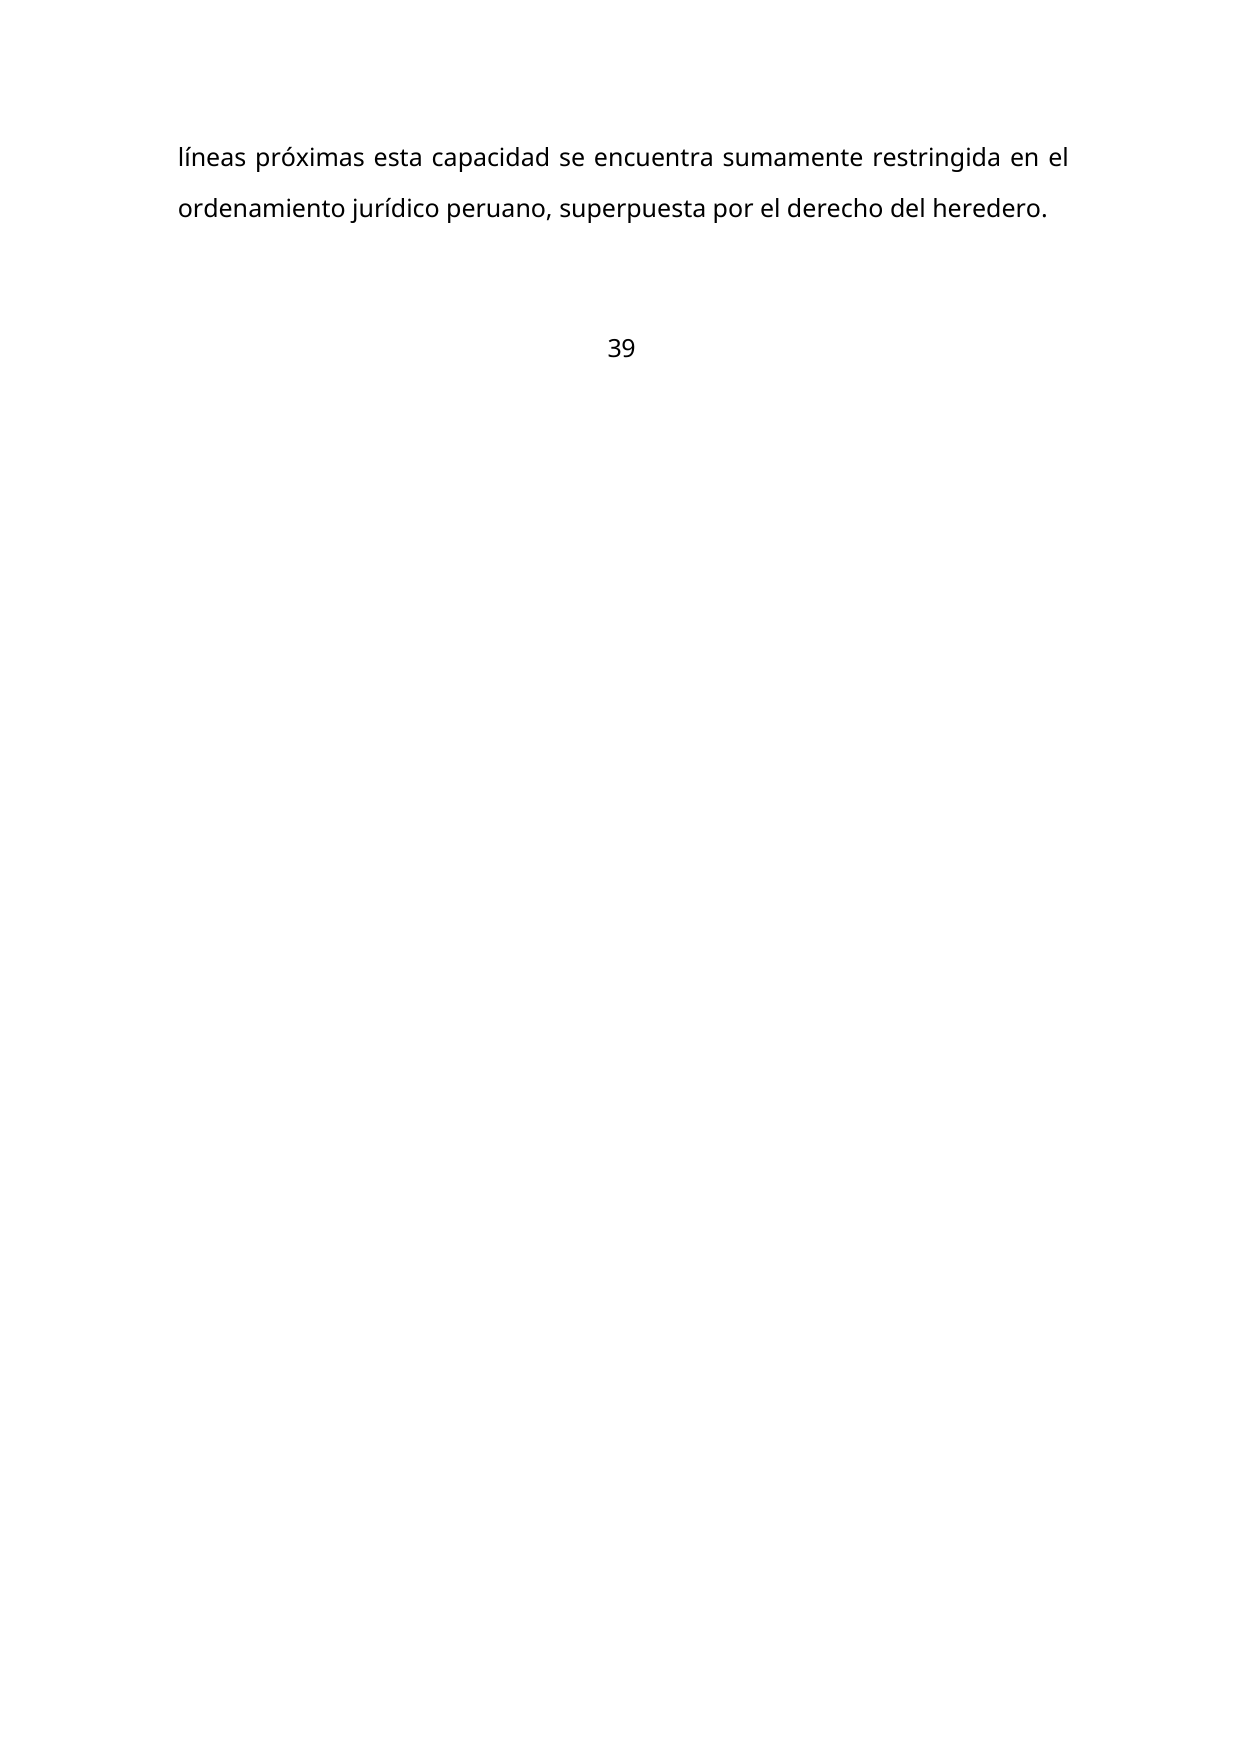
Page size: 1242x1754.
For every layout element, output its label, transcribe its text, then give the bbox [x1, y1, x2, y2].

text 39 [144, 331, 1099, 365]
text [178, 139, 1070, 225]
